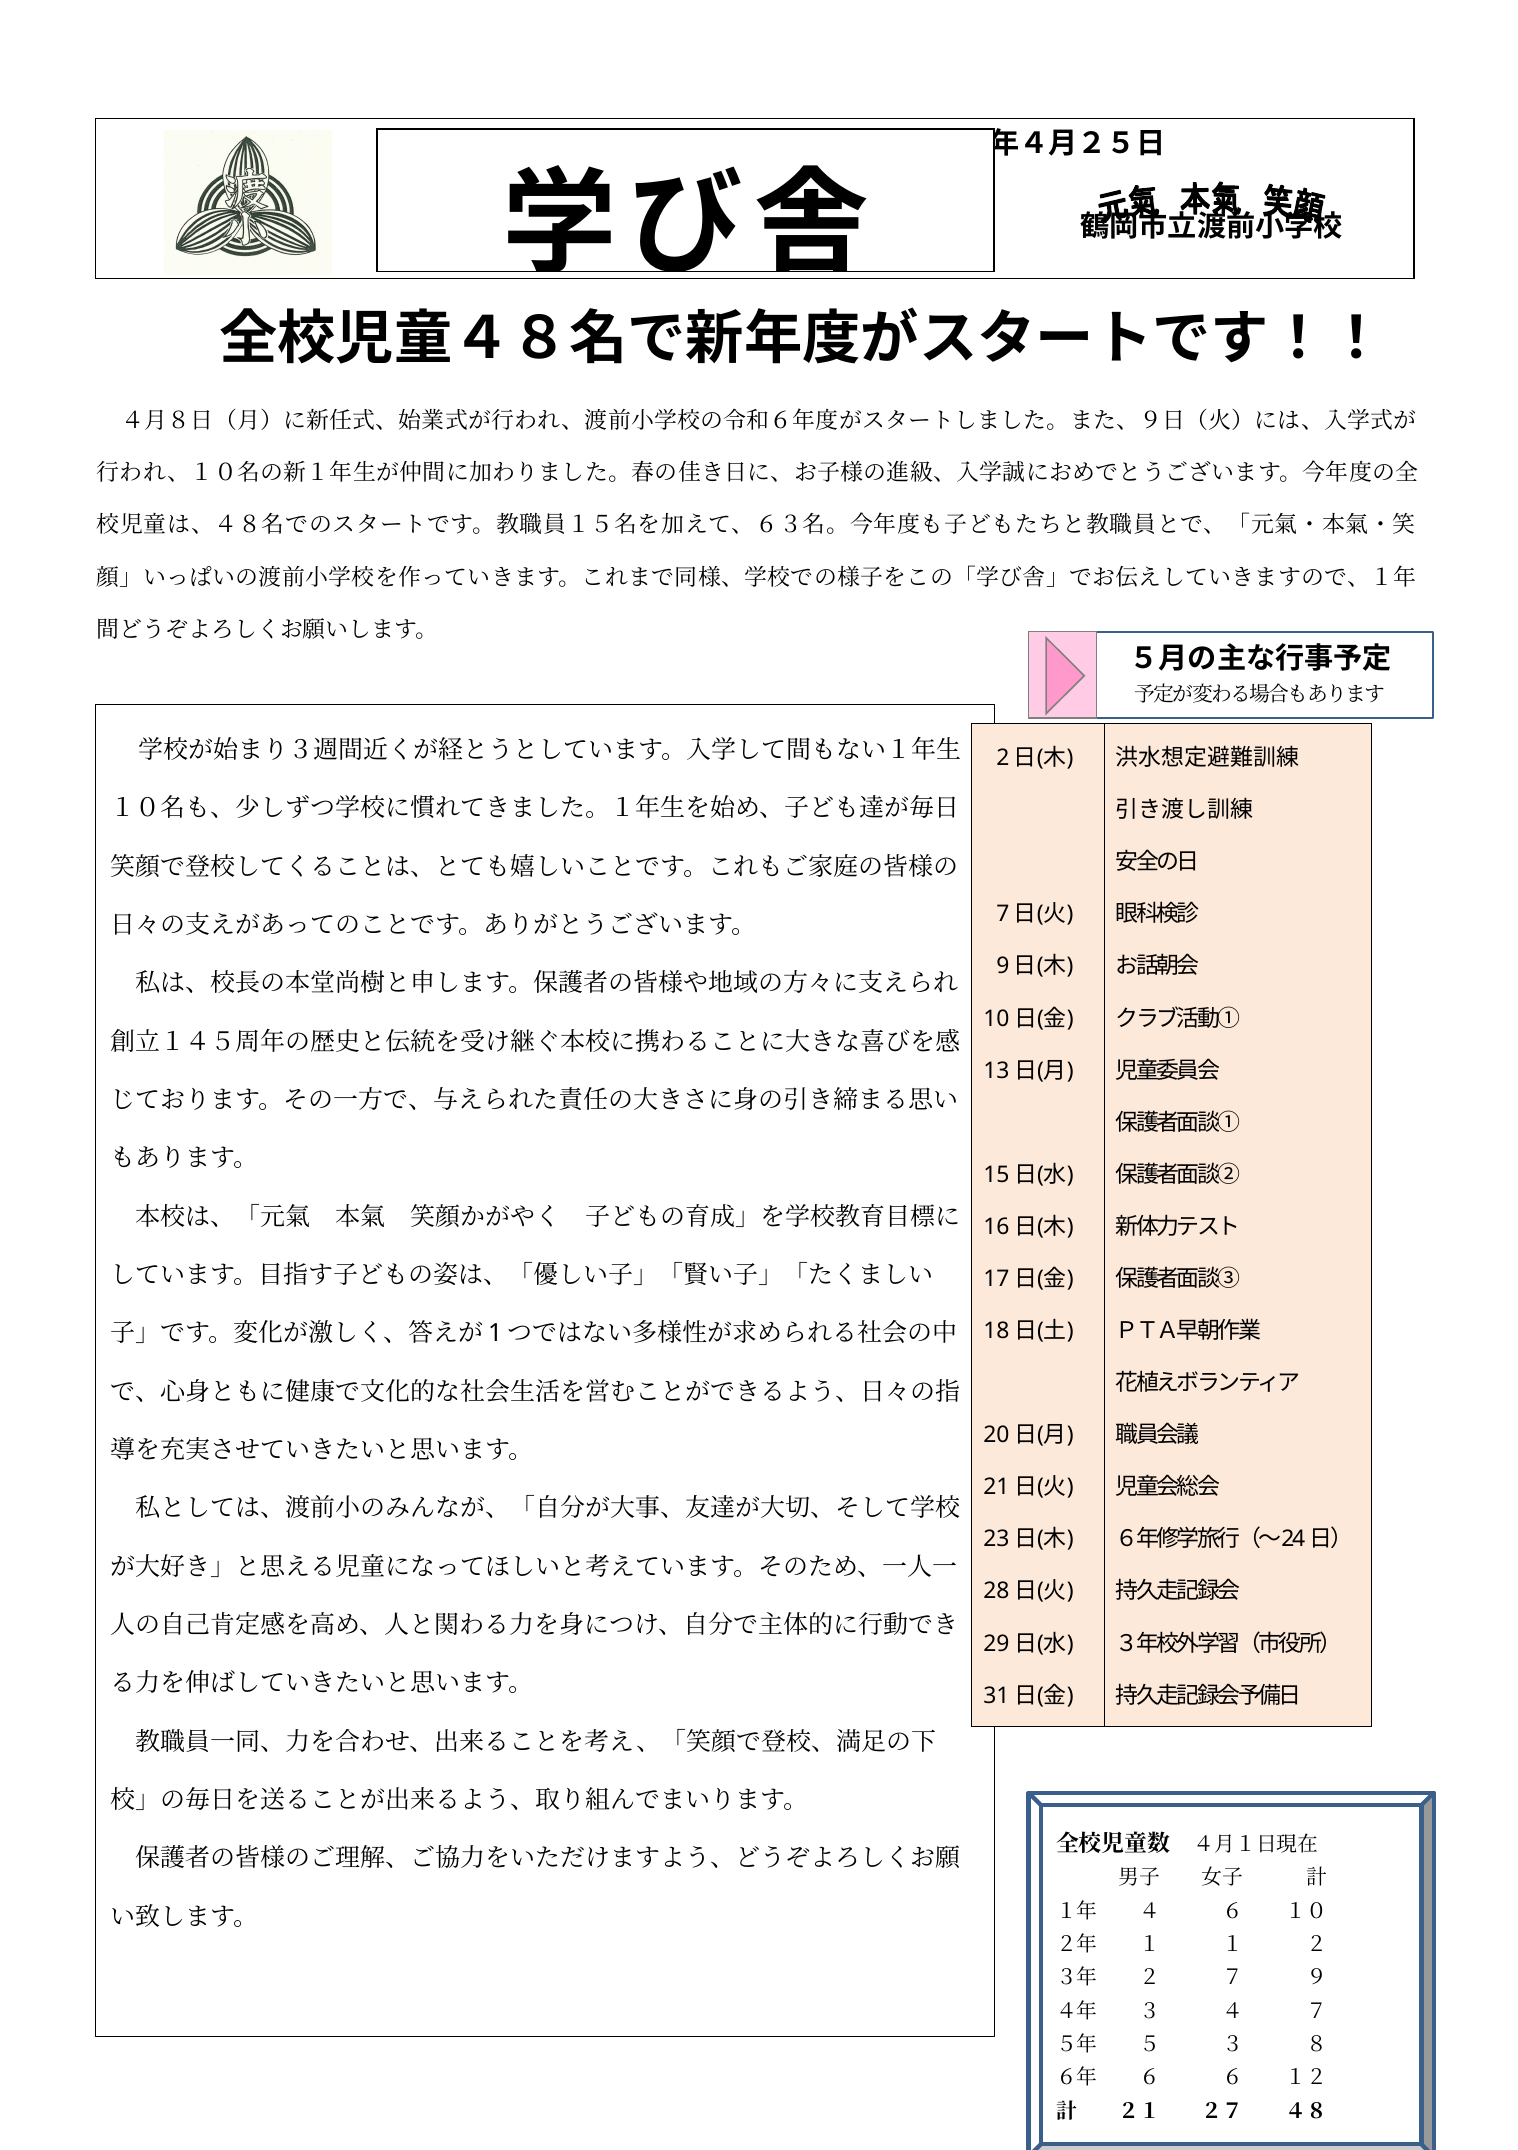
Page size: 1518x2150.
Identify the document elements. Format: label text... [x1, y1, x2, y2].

text 全校児童４８名で新年度がスタートです！！ [96, 291, 1421, 376]
text ４月８日（月）に新任式、始業式が行われ、渡前小学校の令和６年度がスタートしました。また、９日（火）には、入学式が行われ、１０名の新１年生が仲間に加わりました。春の佳き日に、お子様の進級、入学誠におめでとうございます。今年度の全校児童は、４８名でのスタートです。教職員１５名を加えて、６３名。今年度も子どもたちと教職員とで、「元氣・本氣・笑顔」いっぱいの渡前小学校を作っていきます。これまで同様、学校での様子をこの「学び舎」でお伝えしていきますので、１年間どうぞよろしくお願いします。 [96, 387, 1421, 647]
table_header 洪水想定避難訓練 引き渡し訓練 安全の日 眼科検診 お話朝会 クラブ活動① 児童委員会 保護者面談① 保護者面談② 新体力テスト 保護者面談③ ＰＴＡ早朝作業 花植えボランティア 職員会議 児童会総会 ６年修学旅行（～24日） 持久走記録会 ３年校外学習（市役所） 持久走記録会予備日 [1105, 724, 1371, 1726]
table_header 2日(木) 7日(火) 9日(木) 10日(金) 13日(月) 15日(水) 16日(木) 17日(金) 18日(土) 20日(月) 21日(火) 23日(木) 28日(火) 29日(水) 31日(金) [972, 724, 1104, 1726]
